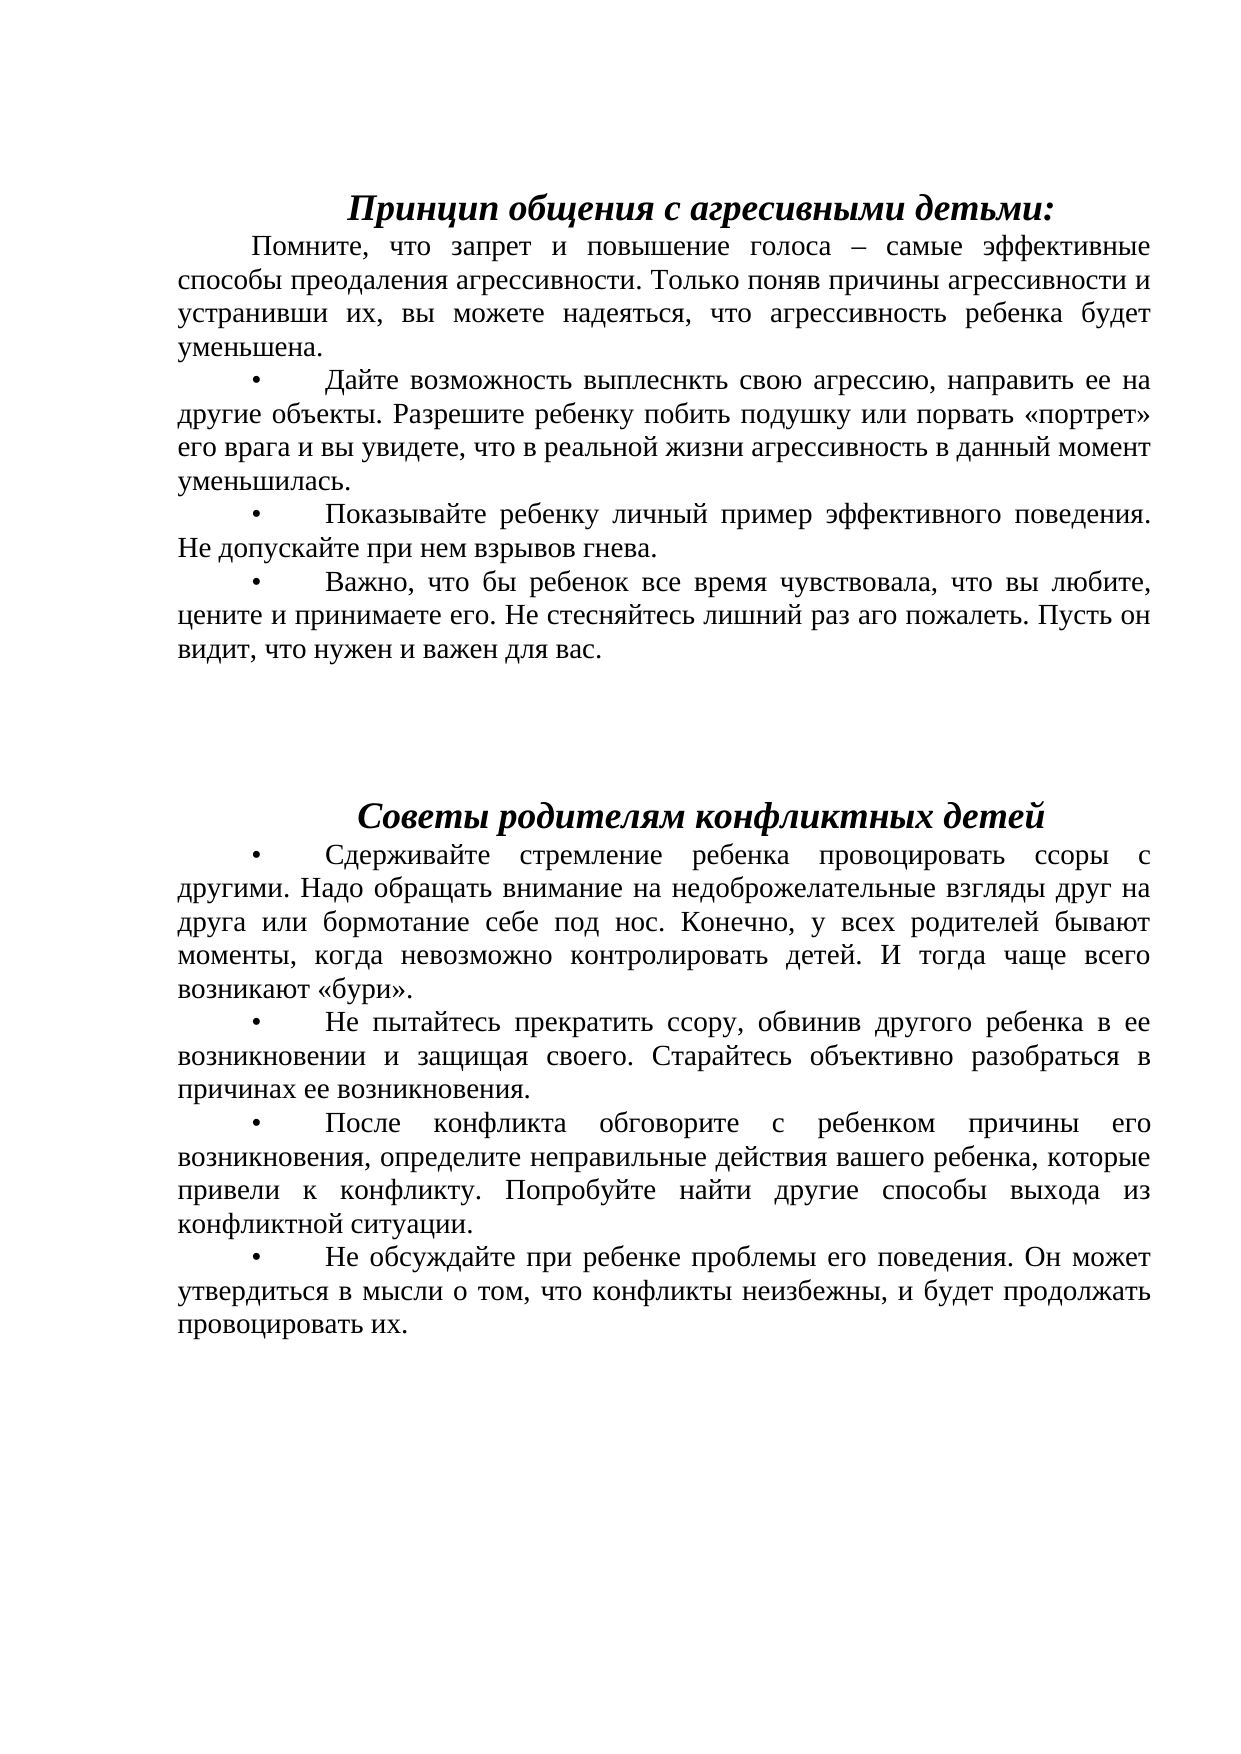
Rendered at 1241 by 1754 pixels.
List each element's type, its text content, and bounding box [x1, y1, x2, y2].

text • Дайте возможность выплеснкть свою агрессию, направить ее на другие объекты. Разрешите ребенку побить подушку или порвать «портрет» его врага и вы увидете, что в реальной жизни агрессивность в данный момент уменьшилась. [177, 362, 1152, 497]
text • Не пытайтесь прекратить ссору, обвинив другого ребенка в ее возникновении и защищая своего. Старайтесь объективно разобраться в причинах ее возникновения. [177, 1004, 1152, 1105]
text • Важно, что бы ребенок все время чувствовала, что вы любите, цените и принимаете его. Не стесняйтесь лишний раз аго пожалеть. Пусть он видит, что нужен и важен для вас. [177, 564, 1152, 664]
text Принцип общения с агресивными детьми: [177, 185, 1152, 228]
text • После конфликта обговорите с ребенком причины его возникновения, определите неправильные действия вашего ребенка, которые привели к конфликту. Попробуйте найти другие способы выхода из конфликтной ситуации. [177, 1105, 1152, 1239]
text • Сдерживайте стремление ребенка провоцировать ссоры с другими. Надо обращать внимание на недоброжелательные взгляды друг на друга или бормотание себе под нос. Конечно, у всех родителей бывают моменты, когда невозможно контролировать детей. И тогда чаще всего возникают «бури». [177, 837, 1152, 1004]
text Советы родителям конфликтных детей [177, 794, 1152, 837]
text Помните, что запрет и повышение голоса – самые эффективные способы преодаления агрессивности. Только поняв причины агрессивности и устранивши их, вы можете надеяться, что агрессивность ребенка будет уменьшена. [177, 228, 1152, 362]
text • Показывайте ребенку личный пример эффективного поведения. Не допускайте при нем взрывов гнева. [177, 497, 1152, 564]
text • Не обсуждайте при ребенке проблемы его поведения. Он может утвердиться в мысли о том, что конфликты неизбежны, и будет продолжать провоцировать их. [177, 1239, 1152, 1340]
